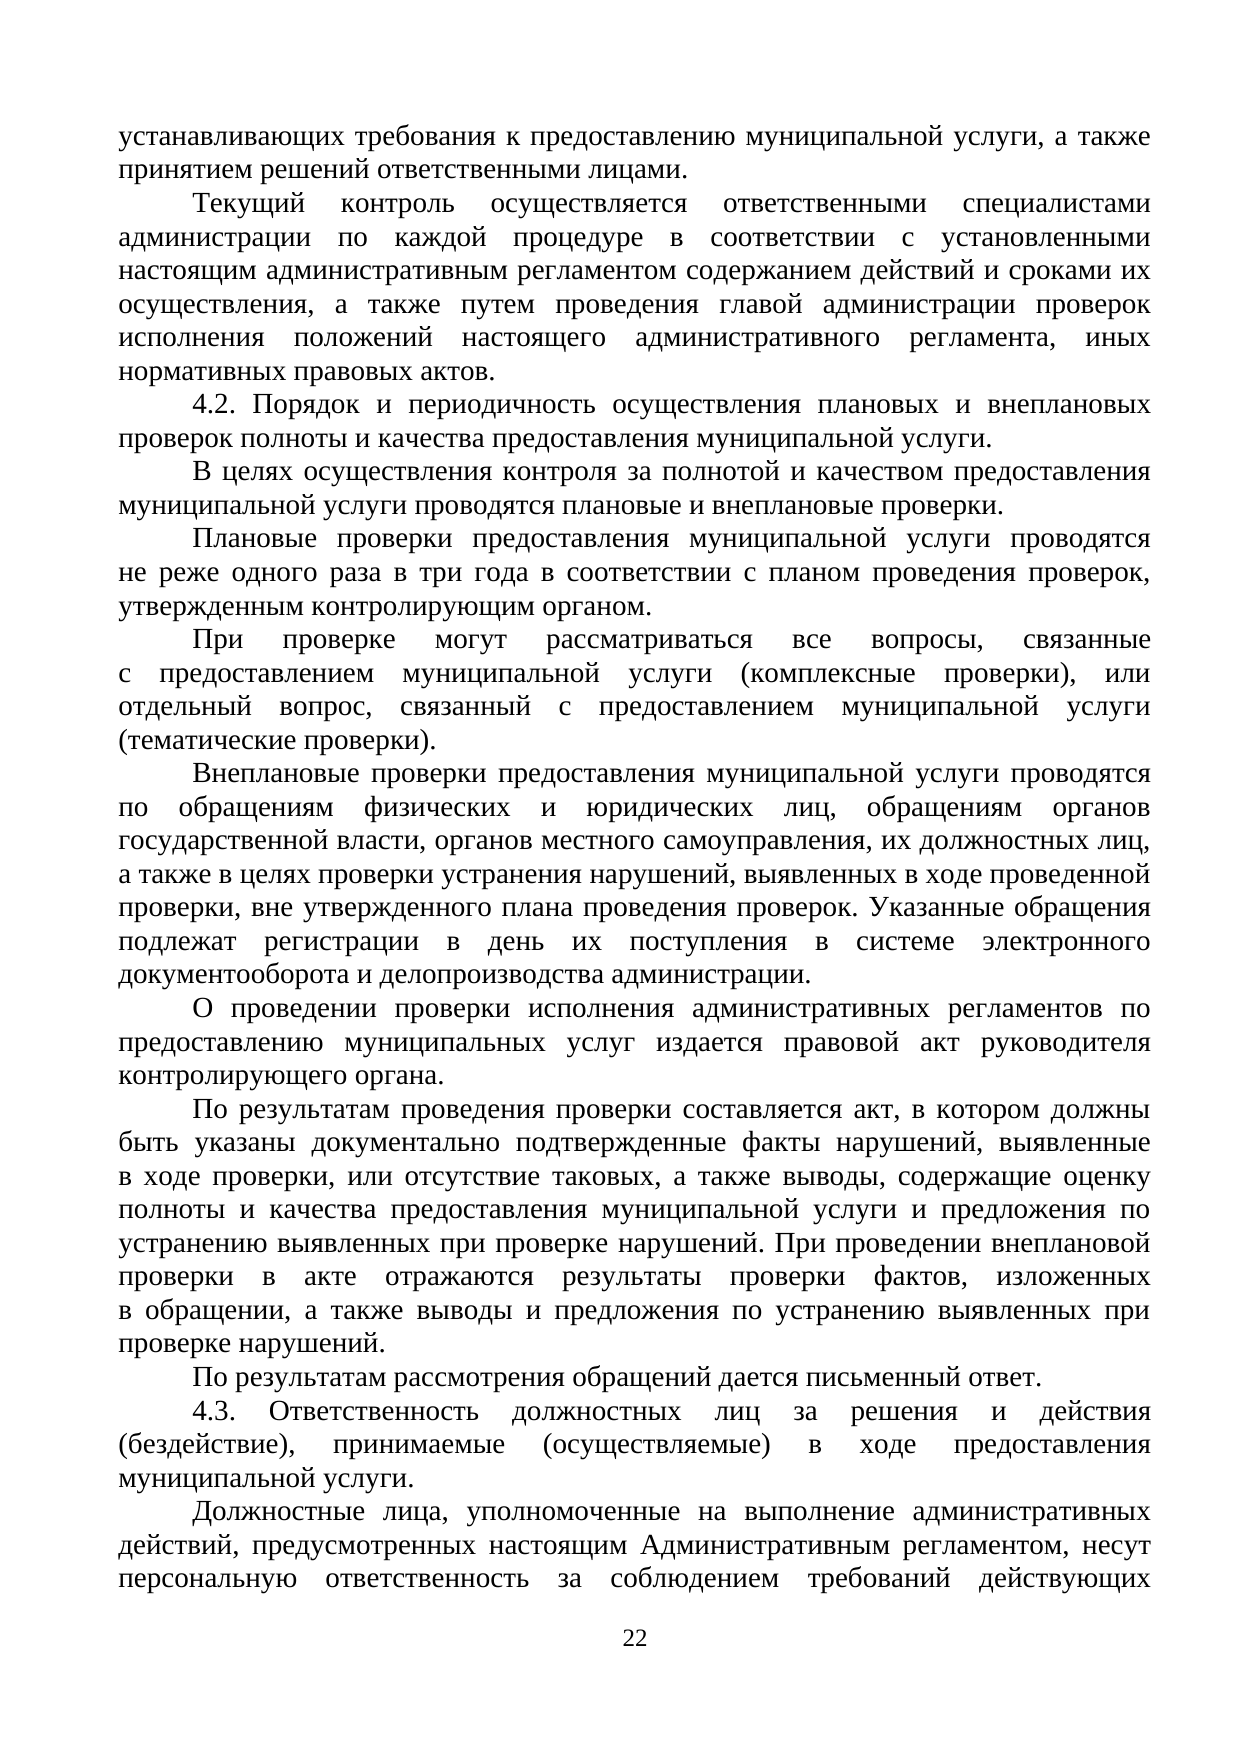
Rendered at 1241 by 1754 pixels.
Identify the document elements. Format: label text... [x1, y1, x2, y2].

title В целях осуществления контроля за полнотой и качеством предоставления муниципальной услуги проводятся плановые и внеплановые проверки. [118, 453, 1152, 521]
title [118, 118, 1152, 185]
title При проверке могут рассматриваться все вопросы, связанные с предоставлением муниципальной услуги (комплексные проверки), или отдельный вопрос, связанный с предоставлением муниципальной услуги (тематические проверки). [118, 621, 1152, 755]
title По результатам рассмотрения обращений дается письменный ответ. [118, 1359, 1152, 1393]
title 4.3. Ответственность должностных лиц за решения и действия (бездействие), принимаемые (осуществляемые) в ходе предоставления муниципальной услуги. [118, 1393, 1152, 1493]
title 4.2. Порядок и периодичность осуществления плановых и внеплановых проверок полноты и качества предоставления муниципальной услуги. [118, 386, 1152, 453]
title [118, 1493, 1152, 1594]
title По результатам проведения проверки составляется акт, в котором должны быть указаны документально подтвержденные факты нарушений, выявленные в ходе проверки, или отсутствие таковых, а также выводы, содержащие оценку полноты и качества предоставления муниципальной услуги и предложения по устранению выявленных при проверке нарушений. При проведении внеплановой проверки в акте отражаются результаты проверки фактов, изложенных в обращении, а также выводы и предложения по устранению выявленных при проверке нарушений. [118, 1091, 1152, 1359]
title О проведении проверки исполнения административных регламентов по предоставлению муниципальных услуг издается правовой акт руководителя контролирующего органа. [118, 990, 1152, 1091]
title Внеплановые проверки предоставления муниципальной услуги проводятся по обращениям физических и юридических лиц, обращениям органов государственной власти, органов местного самоуправления, их должностных лиц, а также в целях проверки устранения нарушений, выявленных в ходе проведенной проверки, вне утвержденного плана проведения проверок. Указанные обращения подлежат регистрации в день их поступления в системе электронного документооборота и делопроизводства администрации. [118, 755, 1152, 990]
title Плановые проверки предоставления муниципальной услуги проводятся не реже одного раза в три года в соответствии с планом проведения проверок, утвержденным контролирующим органом. [118, 521, 1152, 621]
title Текущий контроль осуществляется ответственными специалистами администрации по каждой процедуре в соответствии с установленными настоящим административным регламентом содержанием действий и сроками их осуществления, а также путем проведения главой администрации проверок исполнения положений настоящего административного регламента, иных нормативных правовых актов. [118, 185, 1152, 386]
